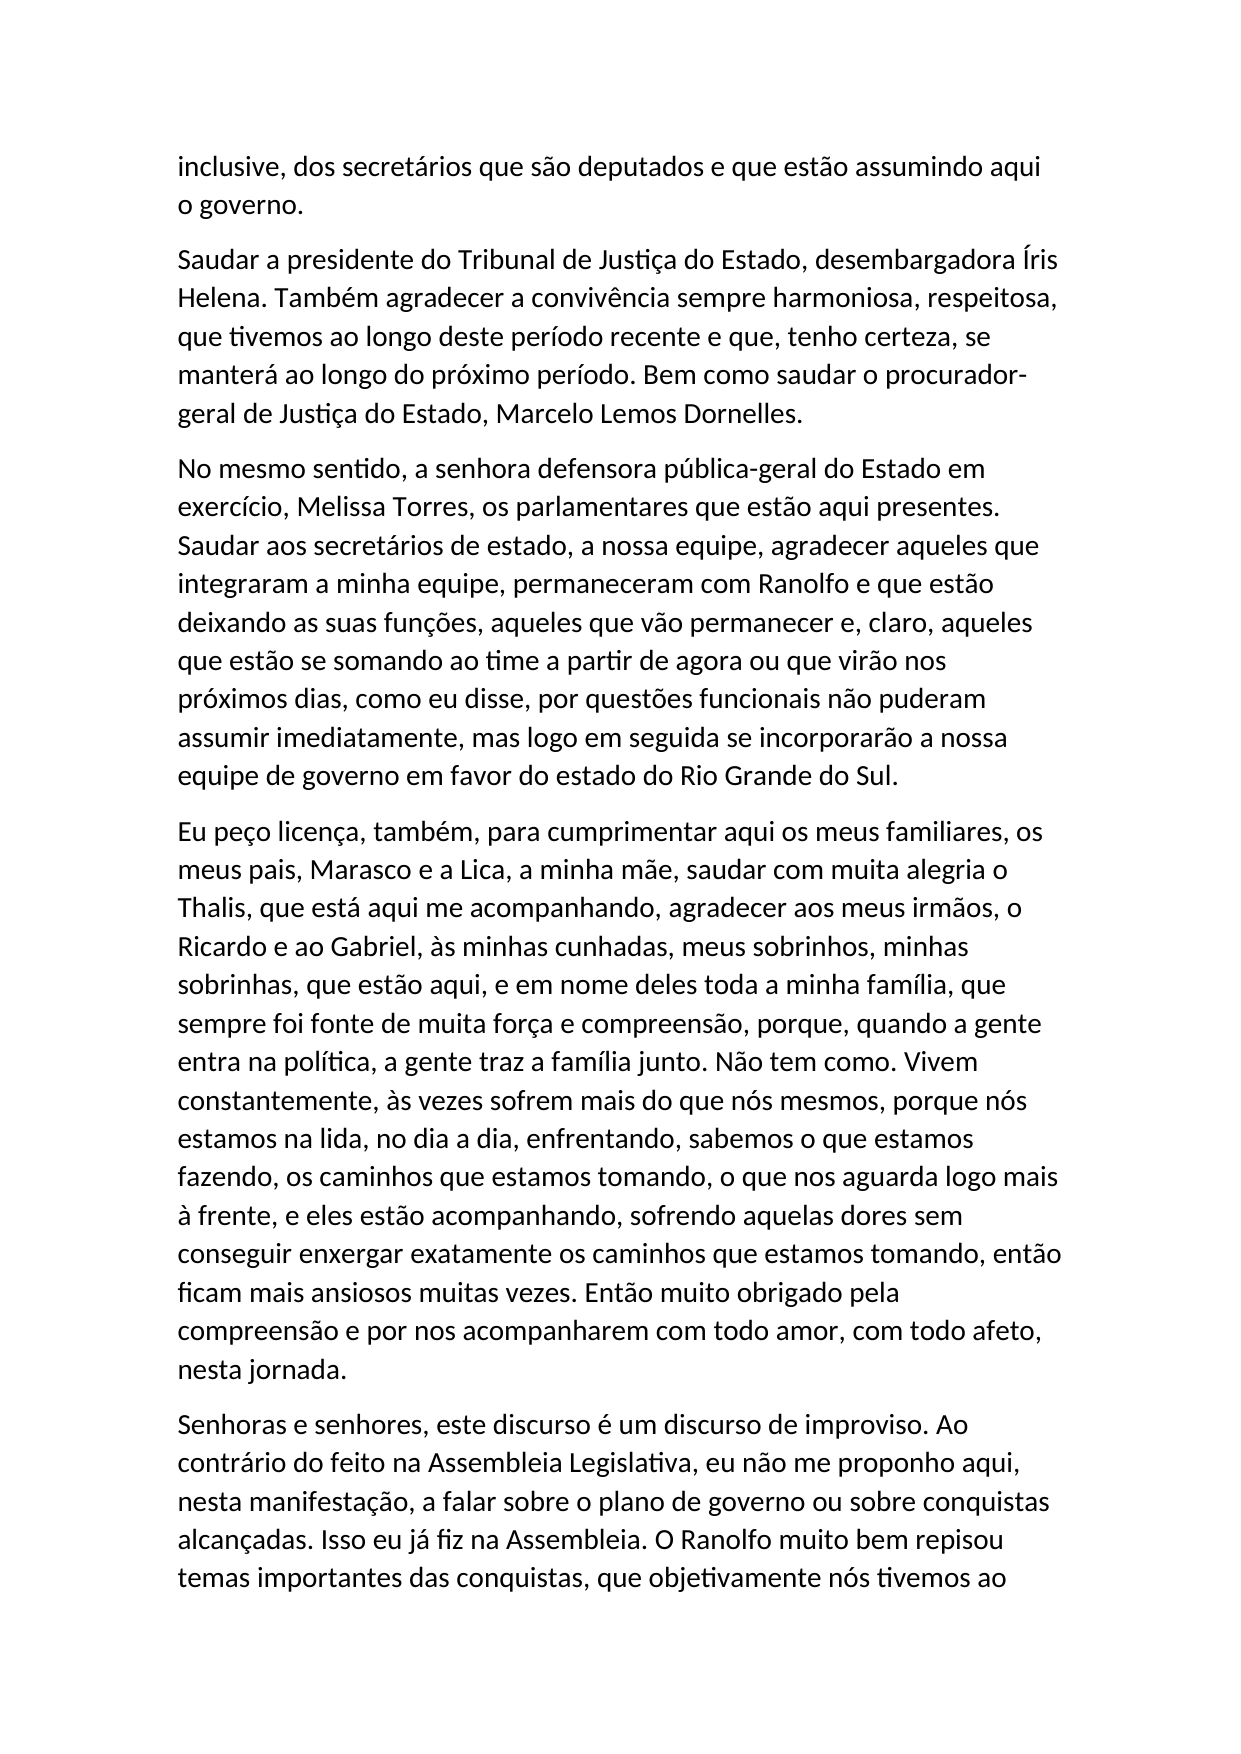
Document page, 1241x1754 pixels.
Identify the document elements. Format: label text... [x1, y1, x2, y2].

text Saudar a presidente do Tribunal de Justiça do Estado, desembargadora Íris Helena. Também agradecer a convivência sempre harmoniosa, respeitosa, que tivemos ao longo deste período recente e que, tenho certeza, se manterá ao longo do próximo período. Bem como saudar o procurador-geral de Justiça do Estado, Marcelo Lemos Dornelles. [177, 241, 1063, 431]
text Eu peço licença, também, para cumprimentar aqui os meus familiares, os meus pais, Marasco e a Lica, a minha mãe, saudar com muita alegria o Thalis, que está aqui me acompanhando, agradecer aos meus irmãos, o Ricardo e ao Gabriel, às minhas cunhadas, meus sobrinhos, minhas sobrinhas, que estão aqui, e em nome deles toda a minha família, que sempre foi fonte de muita força e compreensão, porque, quando a gente entra na política, a gente traz a família junto. Não tem como. Vivem constantemente, às vezes sofrem mais do que nós mesmos, porque nós estamos na lida, no dia a dia, enfrentando, sabemos o que estamos fazendo, os caminhos que estamos tomando, o que nos aguarda logo mais à frente, e eles estão acompanhando, sofrendo aquelas dores sem conseguir enxergar exatamente os caminhos que estamos tomando, então ficam mais ansiosos muitas vezes. Então muito obrigado pela compreensão e por nos acompanharem com todo amor, com todo afeto, nesta jornada. [177, 813, 1063, 1386]
text No mesmo sentido, a senhora defensora pública-geral do Estado em exercício, Melissa Torres, os parlamentares que estão aqui presentes. Saudar aos secretários de estado, a nossa equipe, agradecer aqueles que integraram a minha equipe, permaneceram com Ranolfo e que estão deixando as suas funções, aqueles que vão permanecer e, claro, aqueles que estão se somando ao time a partir de agora ou que virão nos próximos dias, como eu disse, por questões funcionais não puderam assumir imediatamente, mas logo em seguida se incorporarão a nossa equipe de governo em favor do estado do Rio Grande do Sul. [177, 450, 1063, 793]
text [177, 1406, 1063, 1595]
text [177, 148, 1063, 222]
